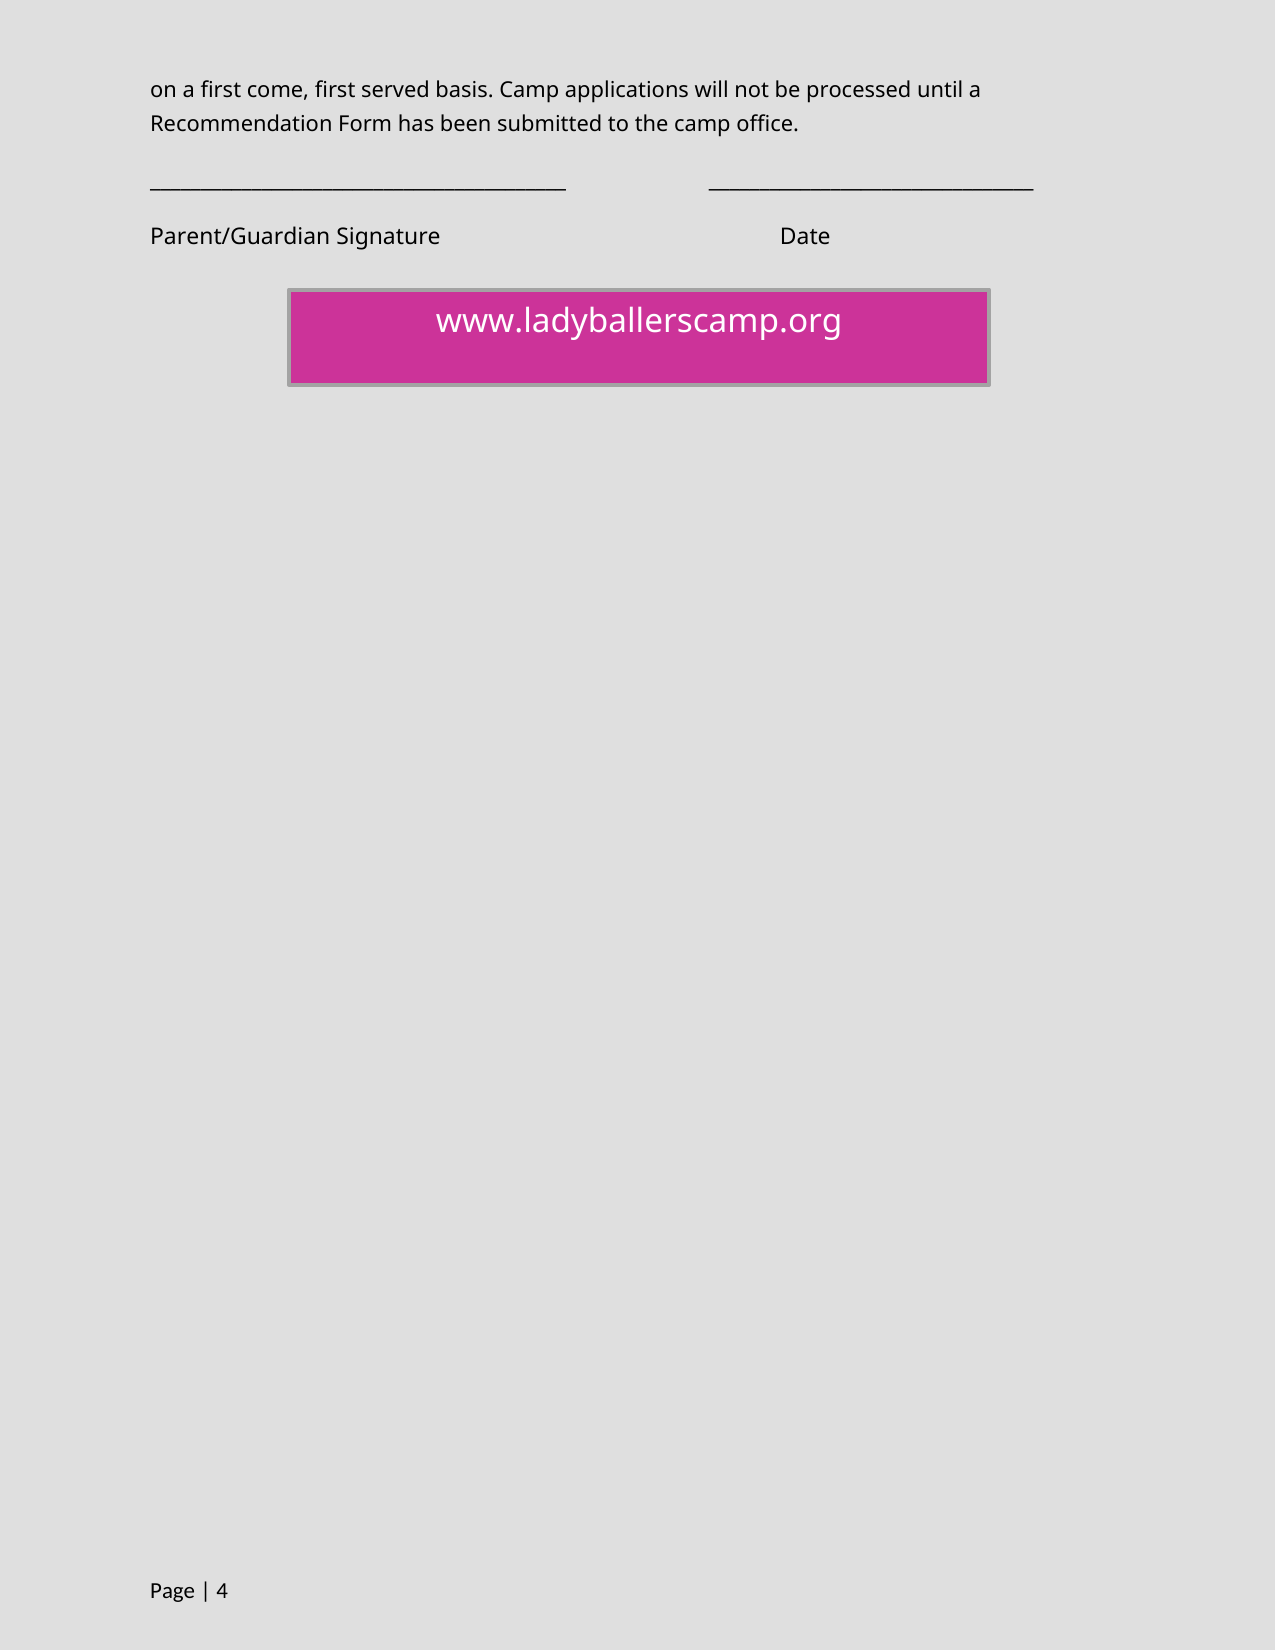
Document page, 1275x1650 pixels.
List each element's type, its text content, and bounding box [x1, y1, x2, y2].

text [150, 74, 1125, 138]
text _________________________________________ ________________________________ [150, 163, 1125, 194]
text Parent/Guardian Signature Date [150, 220, 1125, 251]
